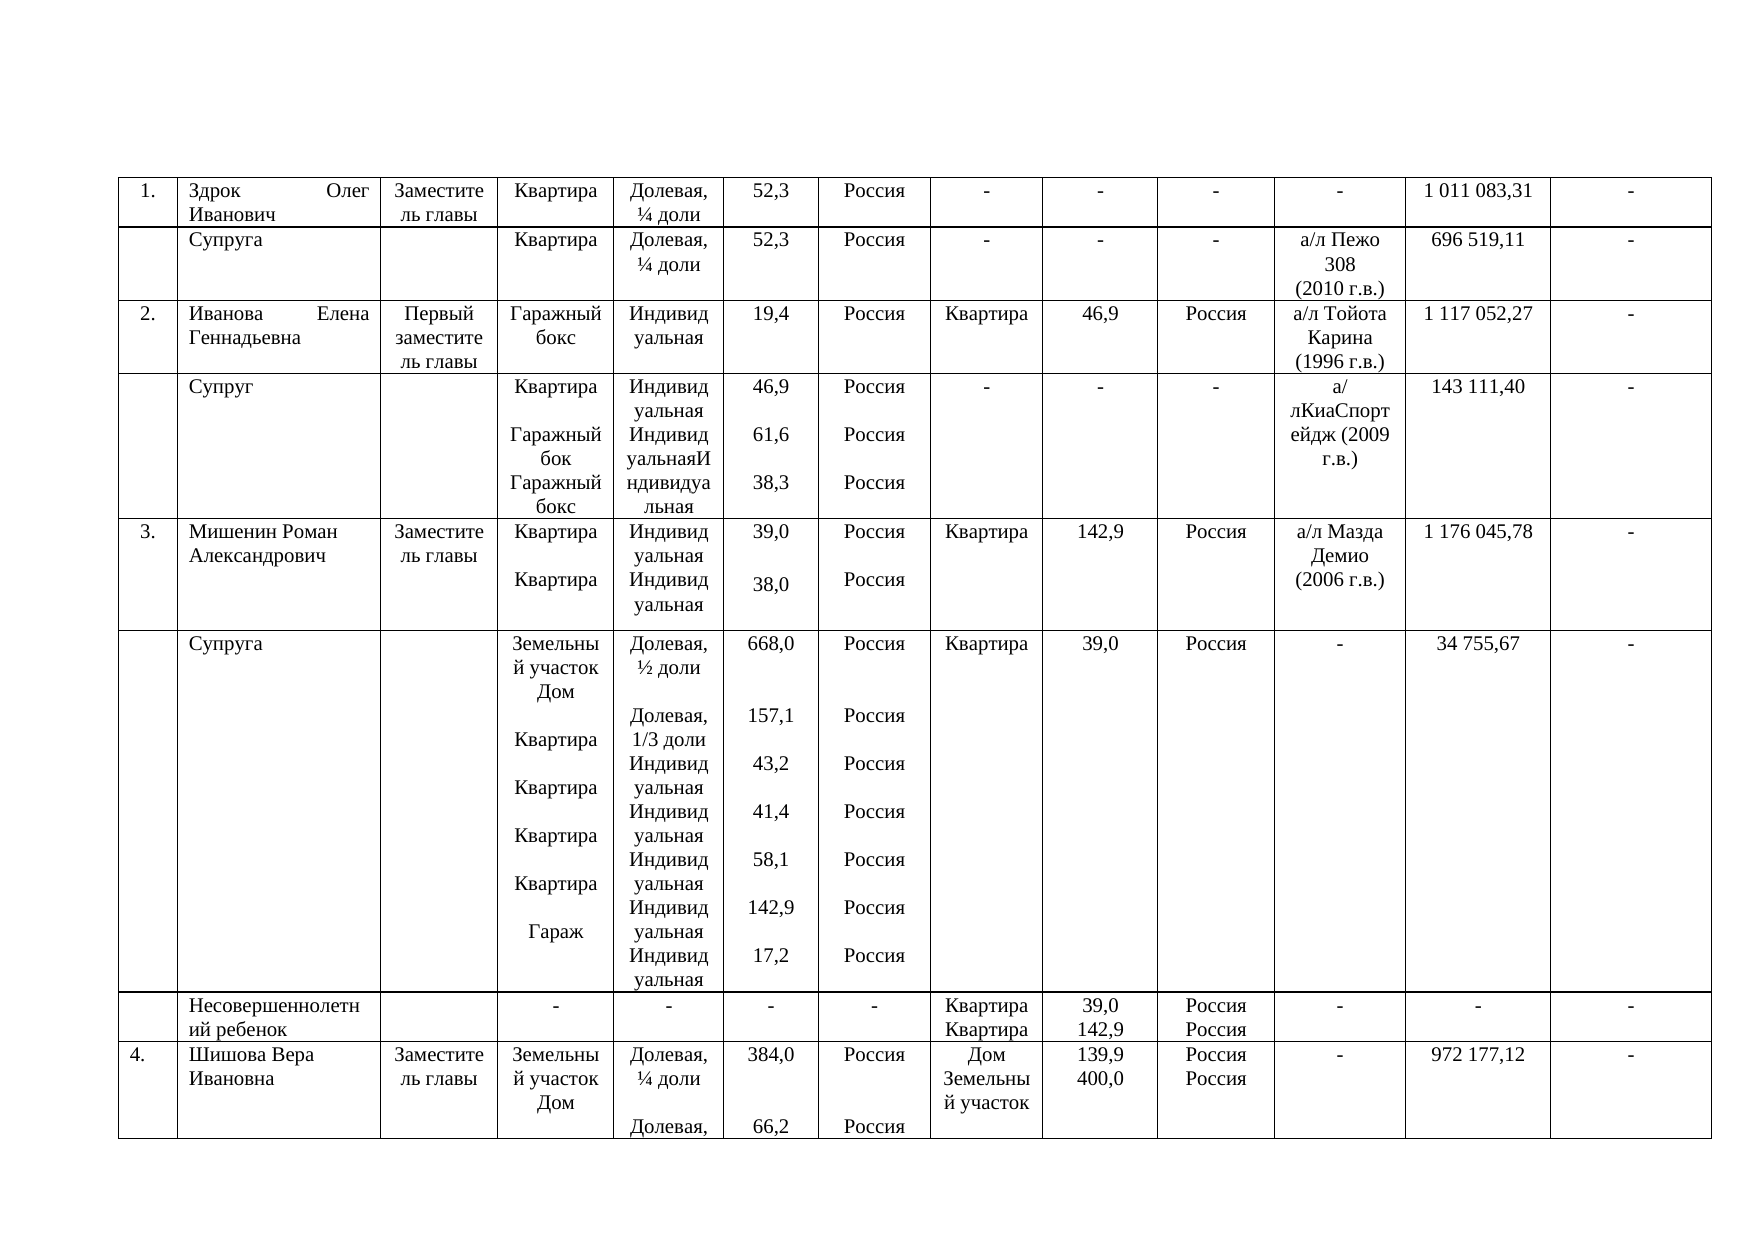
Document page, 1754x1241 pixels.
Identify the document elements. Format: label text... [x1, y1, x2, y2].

table_cell Здрок Олег Иванович [178, 178, 380, 226]
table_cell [178, 1042, 380, 1138]
table_cell 3. [119, 519, 177, 629]
table_cell - [1551, 178, 1711, 226]
table_cell - [1043, 374, 1157, 518]
table_cell - [931, 228, 1042, 299]
table_cell - [1043, 228, 1157, 299]
table_cell 4. [119, 1042, 177, 1138]
table_cell - [1275, 178, 1405, 226]
table_cell 972 177,12 [1406, 1042, 1550, 1138]
table_cell 1 176 045,78 [1406, 519, 1550, 629]
table_cell - [1551, 631, 1711, 991]
table_cell 1 011 083,31 [1406, 178, 1550, 226]
table_cell 39,0 38,0 [724, 519, 818, 629]
table_cell 1 117 052,27 [1406, 301, 1550, 373]
table_cell 46,9 [1043, 301, 1157, 373]
table_cell - [724, 993, 818, 1041]
table_cell Супруга [178, 228, 380, 299]
table_cell Россия [1158, 301, 1274, 373]
table_cell - [931, 374, 1042, 518]
table_cell 143 111,40 [1406, 374, 1550, 518]
table_cell 39,0 [1043, 631, 1157, 991]
table_cell 142,9 [1043, 519, 1157, 629]
table_cell Супруг [178, 374, 380, 518]
table_cell Первый заместитель главы [381, 301, 497, 373]
table_cell - [1275, 993, 1405, 1041]
table_cell [381, 631, 497, 991]
table_cell а/л Тойота Карина (1996 г.в.) [1275, 301, 1405, 373]
table_cell Квартира [931, 301, 1042, 373]
table_cell Индивидуальная ИндивидуальнаяИндивидуальная [614, 374, 723, 518]
table_cell Россия Россия [819, 519, 930, 629]
table_cell - [1551, 374, 1711, 518]
table_cell а/л Мазда Демио (2006 г.в.) [1275, 519, 1405, 629]
table_cell Россия Россия Россия [819, 374, 930, 518]
table_cell Заместитель главы [381, 519, 497, 629]
table_cell Мишенин Роман Александрович [178, 519, 380, 629]
table_cell 139,9 400,0 [1043, 1042, 1157, 1138]
table_cell Квартира Квартира [498, 519, 613, 629]
table_cell 19,4 [724, 301, 818, 373]
table_cell Россия Россия [819, 1042, 930, 1138]
table_cell Квартира [931, 519, 1042, 629]
table_cell Россия [1158, 519, 1274, 629]
table_cell Индивидуальная Индивидуальная [614, 519, 723, 629]
table_cell 2. [119, 301, 177, 373]
table_cell 52,3 [724, 228, 818, 299]
table_cell 34 755,67 [1406, 631, 1550, 991]
table_cell Россия [819, 228, 930, 299]
table_cell - [1551, 301, 1711, 373]
table_cell Квартира Квартира [931, 993, 1042, 1041]
table_cell - [1158, 228, 1274, 299]
table_cell Квартира Гаражный бок Гаражный бокс [498, 374, 613, 518]
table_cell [614, 1042, 723, 1138]
table_cell - [1551, 1042, 1711, 1138]
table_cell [931, 1042, 1042, 1138]
table_cell а/л Пежо 308 (2010 г.в.) [1275, 228, 1405, 299]
table_cell - [1551, 993, 1711, 1041]
table_cell - [819, 993, 930, 1041]
table_cell [381, 374, 497, 518]
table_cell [498, 1042, 613, 1138]
table_cell - [498, 993, 613, 1041]
table_cell Долевая, ½ доли Долевая, 1/3 доли Индивидуальная Индивидуальная Индивидуальная Индивидуальная Индивидуальная [614, 631, 723, 991]
table_cell 1. [119, 178, 177, 226]
table_cell Россия Россия [1158, 1042, 1274, 1138]
table_cell [119, 631, 177, 991]
table_cell 696 519,11 [1406, 228, 1550, 299]
table_cell Индивидуальная [614, 301, 723, 373]
table_cell Россия Россия Россия Россия Россия Россия Россия [819, 631, 930, 991]
table_cell - [1043, 178, 1157, 226]
table_cell Долевая, ¼ доли [614, 228, 723, 299]
table_cell - [1551, 228, 1711, 299]
table_cell 384,0 66,2 [724, 1042, 818, 1138]
table_cell - [614, 993, 723, 1041]
table_cell 39,0 142,9 [1043, 993, 1157, 1041]
table_cell Гаражный бокс [498, 301, 613, 373]
table_cell - [1158, 178, 1274, 226]
table_cell Земельный участок Дом Квартира Квартира Квартира Квартира Гараж [498, 631, 613, 991]
table_cell [381, 228, 497, 299]
table_cell Квартира [498, 228, 613, 299]
table_cell - [1406, 993, 1550, 1041]
table_cell [119, 993, 177, 1041]
table_cell Россия [819, 178, 930, 226]
table_cell Россия Россия [1158, 993, 1274, 1041]
table_cell Квартира [498, 178, 613, 226]
table_cell 52,3 [724, 178, 818, 226]
table_cell Россия [1158, 631, 1274, 991]
table_cell 46,9 61,6 38,3 [724, 374, 818, 518]
table_cell - [1551, 519, 1711, 629]
table_cell - [1275, 1042, 1405, 1138]
table_cell Супруга [178, 631, 380, 991]
table_cell - [1275, 631, 1405, 991]
table_cell Заместитель главы [381, 1042, 497, 1138]
table_cell Несовершеннолетний ребенок [178, 993, 380, 1041]
table_cell Заместитель главы [381, 178, 497, 226]
table_cell Квартира [931, 631, 1042, 991]
table_cell а/лКиаСпортейдж (2009 г.в.) [1275, 374, 1405, 518]
table_cell 668,0 157,1 43,2 41,4 58,1 142,9 17,2 [724, 631, 818, 991]
table_cell [119, 374, 177, 518]
table_cell Иванова Елена Геннадьевна [178, 301, 380, 373]
table_cell Россия [819, 301, 930, 373]
table_cell - [931, 178, 1042, 226]
table_cell [119, 228, 177, 299]
table_cell Долевая, ¼ доли [614, 178, 723, 226]
table_cell [381, 993, 497, 1041]
table_cell - [1158, 374, 1274, 518]
